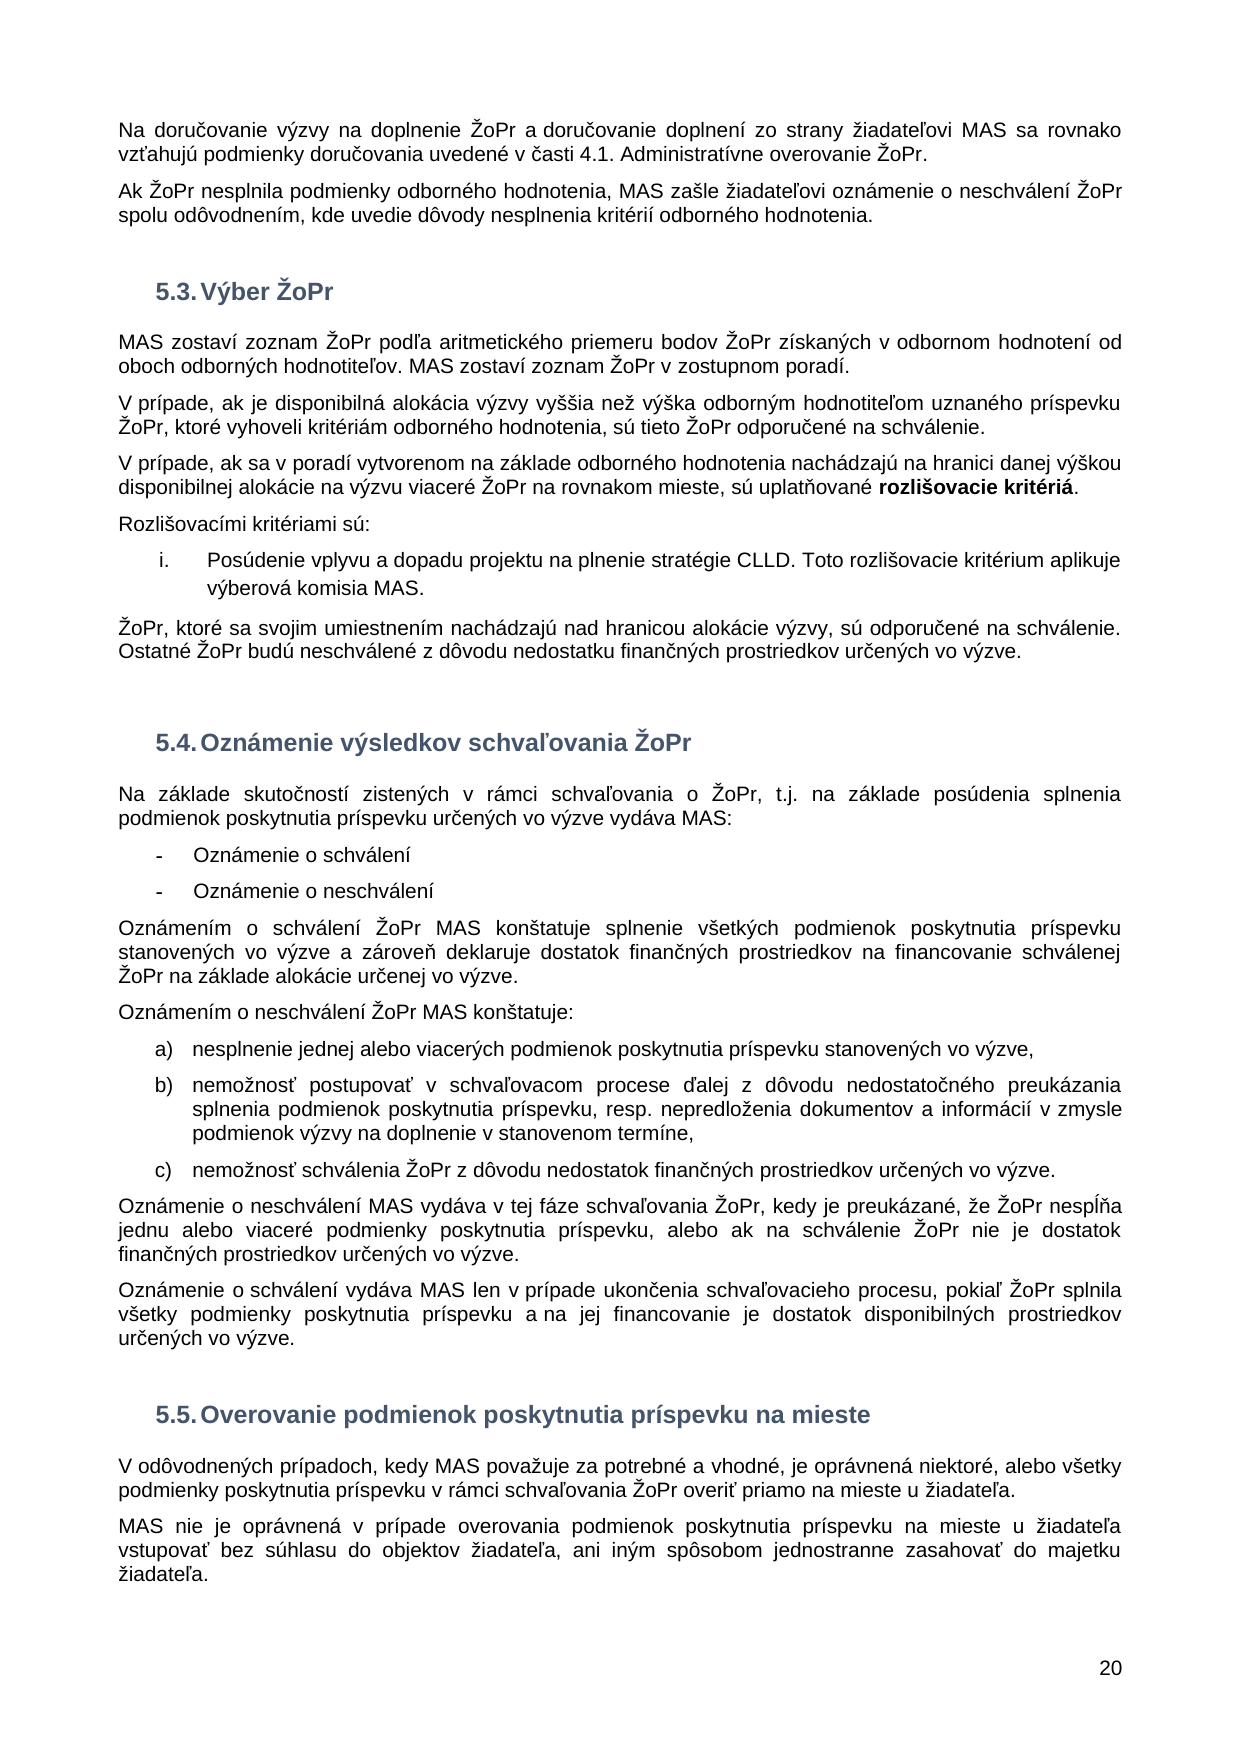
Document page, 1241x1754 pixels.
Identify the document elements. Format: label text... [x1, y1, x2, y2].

list Rozlišovacími kritériami sú: [118, 511, 1122, 535]
list Oznámenie o neschválení [156, 879, 1122, 903]
list nemožnosť postupovať v schvaľovacom procese ďalej z dôvodu nedostatočného preukázania splnenia podmienok poskytnutia príspevku, resp. nepredloženia dokumentov a informácií v zmysle podmienok výzvy na doplnenie v stanovenom termíne, [154, 1073, 1122, 1145]
text Oznámenie o schválení vydáva MAS len v prípade ukončenia schvaľovacieho procesu, pokiaľ ŽoPr splnila všetky podmienky poskytnutia príspevku a na jej financovanie je dostatok disponibilných prostriedkov určených vo výzve. [118, 1278, 1122, 1350]
list Výber ŽoPr [155, 276, 1122, 305]
text Oznámením o schválení ŽoPr MAS konštatuje splnenie všetkých podmienok poskytnutia príspevku stanovených vo výzve a zároveň deklaruje dostatok finančných prostriedkov na financovanie schválenej ŽoPr na základe alokácie určenej vo výzve. [118, 916, 1122, 988]
list Oznámenie o schválení [156, 842, 1122, 867]
list Posúdenie vplyvu a dopadu projektu na plnenie stratégie CLLD. Toto rozlišovacie kritérium aplikuje výberová komisia MAS. [169, 548, 1122, 599]
list V prípade, ak je disponibilná alokácia výzvy vyššia než výška odborným hodnotiteľom uznaného príspevku ŽoPr, ktoré vyhoveli kritériám odborného hodnotenia, sú tieto ŽoPr odporučené na schválenie. [118, 391, 1122, 438]
text MAS zostaví zoznam ŽoPr podľa aritmetického priemeru bodov ŽoPr získaných v odbornom hodnotení od oboch odborných hodnotiteľov. MAS zostaví zoznam ŽoPr v zostupnom poradí. [118, 330, 1122, 378]
text Oznámenie o neschválení MAS vydáva v tej fáze schvaľovania ŽoPr, kedy je preukázané, že ŽoPr nespĺňa jednu alebo viaceré podmienky poskytnutia príspevku, alebo ak na schválenie ŽoPr nie je dostatok finančných prostriedkov určených vo výzve. [118, 1194, 1122, 1266]
list nesplnenie jednej alebo viacerých podmienok poskytnutia príspevku stanovených vo výzve, [154, 1037, 1122, 1061]
text Na základe skutočností zistených v rámci schvaľovania o ŽoPr, t.j. na základe posúdenia splnenia podmienok poskytnutia príspevku určených vo výzve vydáva MAS: [118, 782, 1122, 830]
list Overovanie podmienok poskytnutia príspevku na mieste [155, 1400, 1122, 1429]
list Oznámenie výsledkov schvaľovania ŽoPr [155, 728, 1122, 757]
text V prípade, ak sa v poradí vytvorenom na základe odborného hodnotenia nachádzajú na hranici danej výškou disponibilnej alokácie na výzvu viaceré ŽoPr na rovnakom mieste, sú uplatňované rozlišovacie kritériá. [118, 451, 1122, 499]
text Na doručovanie výzvy na doplnenie ŽoPr a doručovanie doplnení zo strany žiadateľovi MAS sa rovnako vzťahujú podmienky doručovania uvedené v časti 4.1. Administratívne overovanie ŽoPr. [118, 118, 1122, 166]
text Oznámením o neschválení ŽoPr MAS konštatuje: [118, 1000, 1122, 1024]
text ŽoPr, ktoré sa svojim umiestnením nachádzajú nad hranicou alokácie výzvy, sú odporučené na schválenie. Ostatné ŽoPr budú neschválené z dôvodu nedostatku finančných prostriedkov určených vo výzve. [118, 615, 1122, 663]
list nemožnosť schválenia ŽoPr z dôvodu nedostatok finančných prostriedkov určených vo výzve. [154, 1157, 1122, 1181]
text V odôvodnených prípadoch, kedy MAS považuje za potrebné a vhodné, je oprávnená niektoré, alebo všetky podmienky poskytnutia príspevku v rámci schvaľovania ŽoPr overiť priamo na mieste u žiadateľa. [118, 1454, 1122, 1502]
text MAS nie je oprávnená v prípade overovania podmienok poskytnutia príspevku na mieste u žiadateľa vstupovať bez súhlasu do objektov žiadateľa, ani iným spôsobom jednostranne zasahovať do majetku žiadateľa. [118, 1514, 1122, 1586]
text Ak ŽoPr nesplnila podmienky odborného hodnotenia, MAS zašle žiadateľovi oznámenie o neschválení ŽoPr spolu odôvodnením, kde uvedie dôvody nesplnenia kritérií odborného hodnotenia. [118, 178, 1122, 226]
